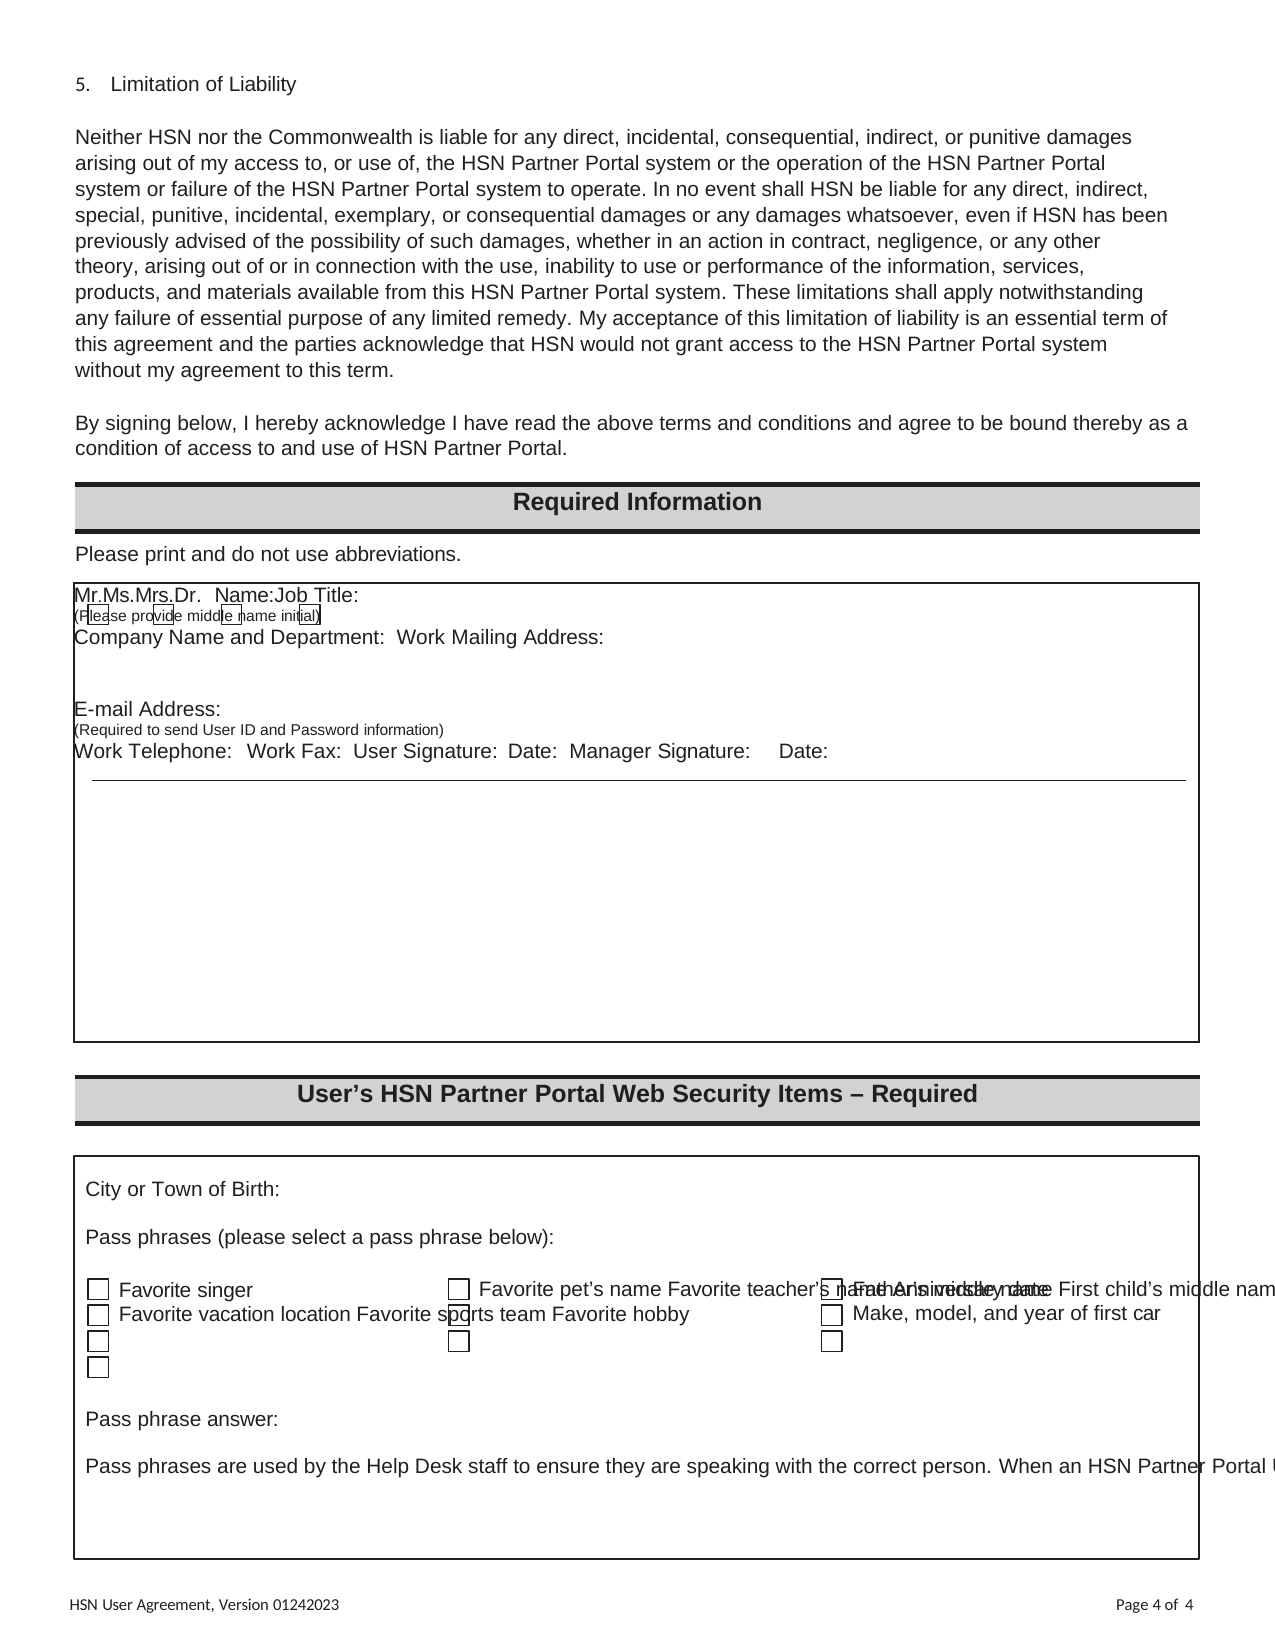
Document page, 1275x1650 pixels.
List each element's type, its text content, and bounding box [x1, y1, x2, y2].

text By signing below, I hereby acknowledge I have read the above terms and conditions and agree to be bound thereby as a condition of access to and use of HSN Partner Portal. [75, 410, 1231, 460]
text Please print and do not use abbreviations. [75, 488, 1231, 566]
text Neither HSN nor the Commonwealth is liable for any direct, incidental, consequential, indirect, or punitive damages arising out of my access to, or use of, the HSN Partner Portal system or the operation of the HSN Partner Portal system or failure of the HSN Partner Portal system to operate. In no event shall HSN be liable for any direct, indirect, special, punitive, incidental, exemplary, or consequential damages or any damages whatsoever, even if HSN has been previously advised of the possibility of such damages, whether in an action in contract, negligence, or any other theory, arising out of or in connection with the use, inability to use or performance of the information, services, products, and materials available from this HSN Partner Portal system. These limitations shall apply notwithstanding any failure of essential purpose of any limited remedy. My acceptance of this limitation of liability is an essential term of this agreement and the parties acknowledge that HSN would not grant access to the HSN Partner Portal system without my agreement to this term. [75, 125, 1168, 382]
list Limitation of Liability [75, 72, 1168, 97]
